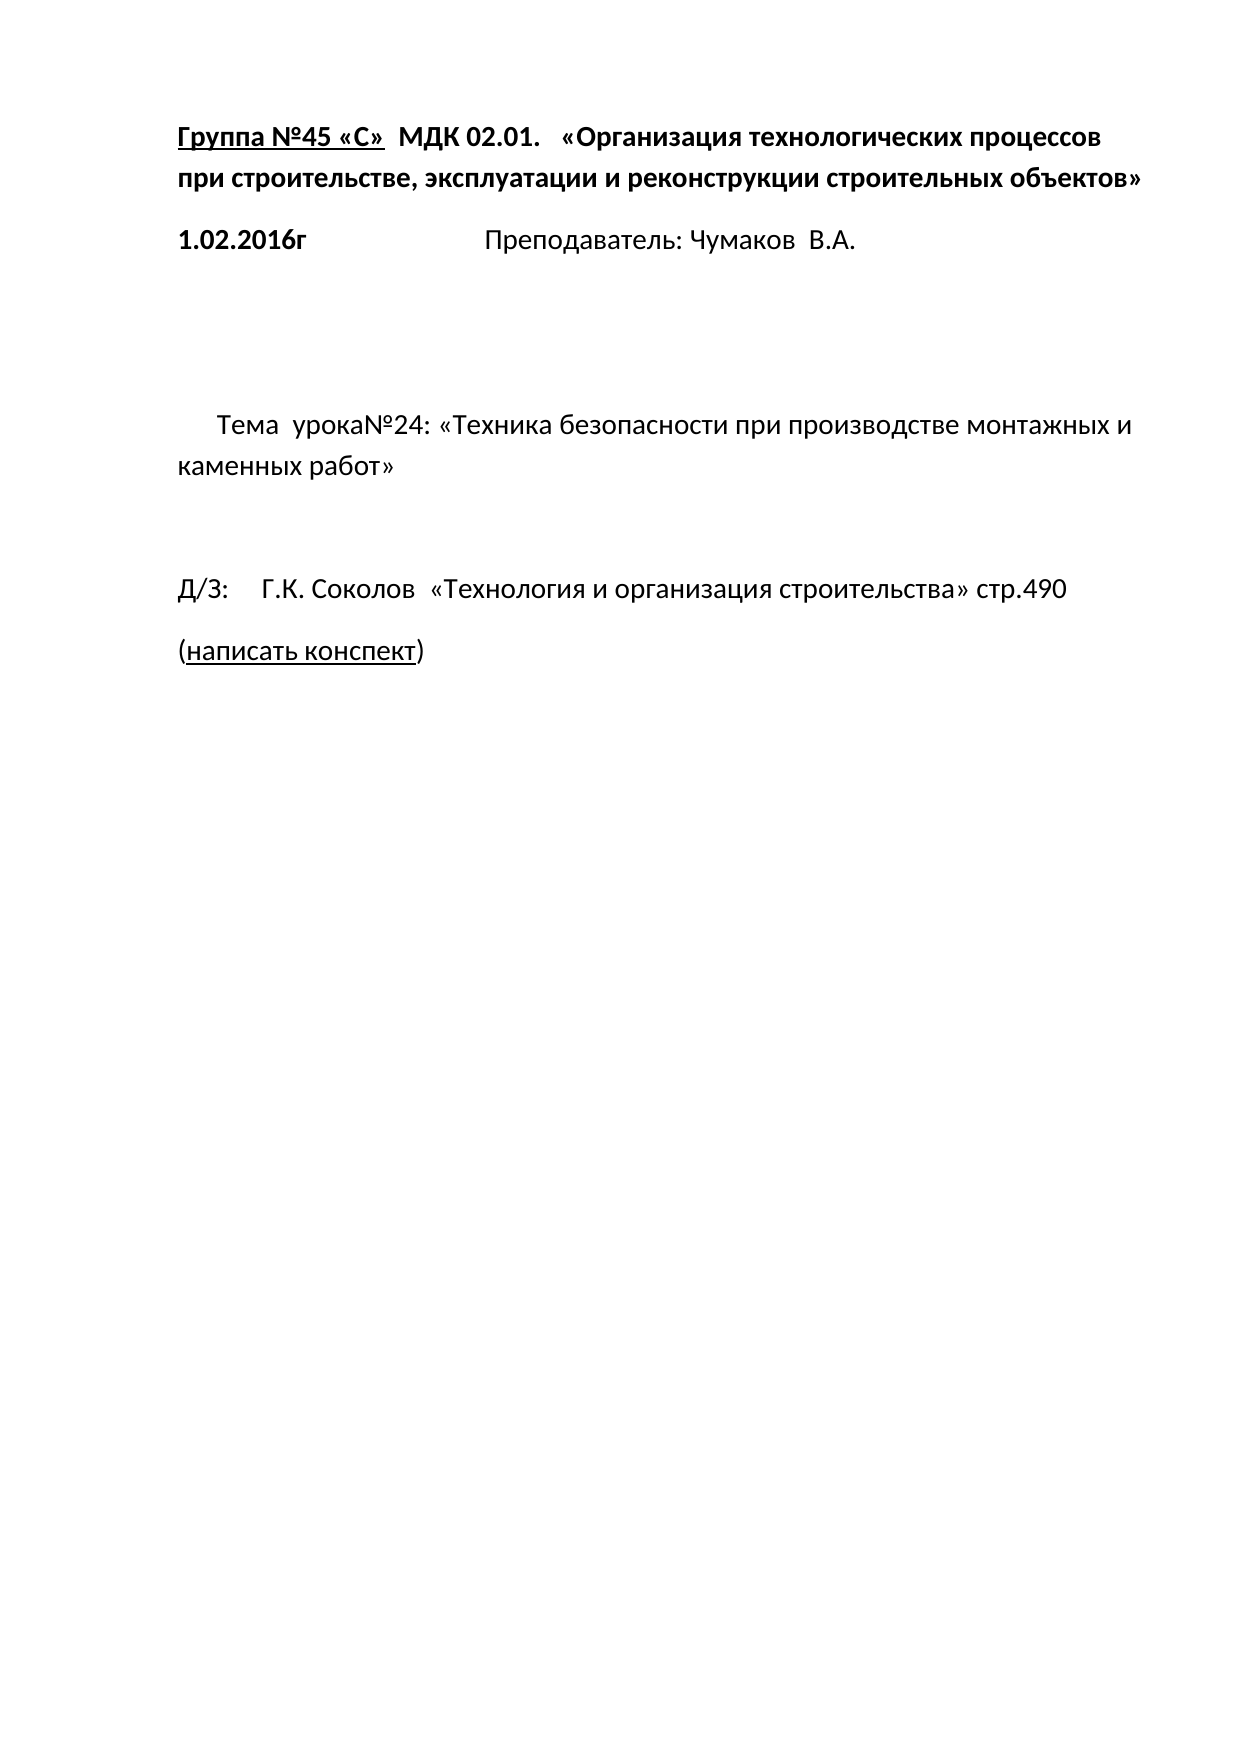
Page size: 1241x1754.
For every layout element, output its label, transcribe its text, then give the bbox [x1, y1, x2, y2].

text Тема урока№24: «Техника безопасности при производстве монтажных и каменных работ» [177, 406, 1152, 483]
text (написать конспект) [177, 632, 1152, 668]
text Группа №45 «С» МДК 02.01. «Организация технологических процессов при строительстве, эксплуатации и реконструкции строительных объектов» [177, 118, 1152, 195]
text Д/З: Г.К. Соколов «Технология и организация строительства» стр.490 [177, 571, 1152, 606]
text 1.02.2016г Преподаватель: Чумаков В.А. [177, 221, 1152, 256]
